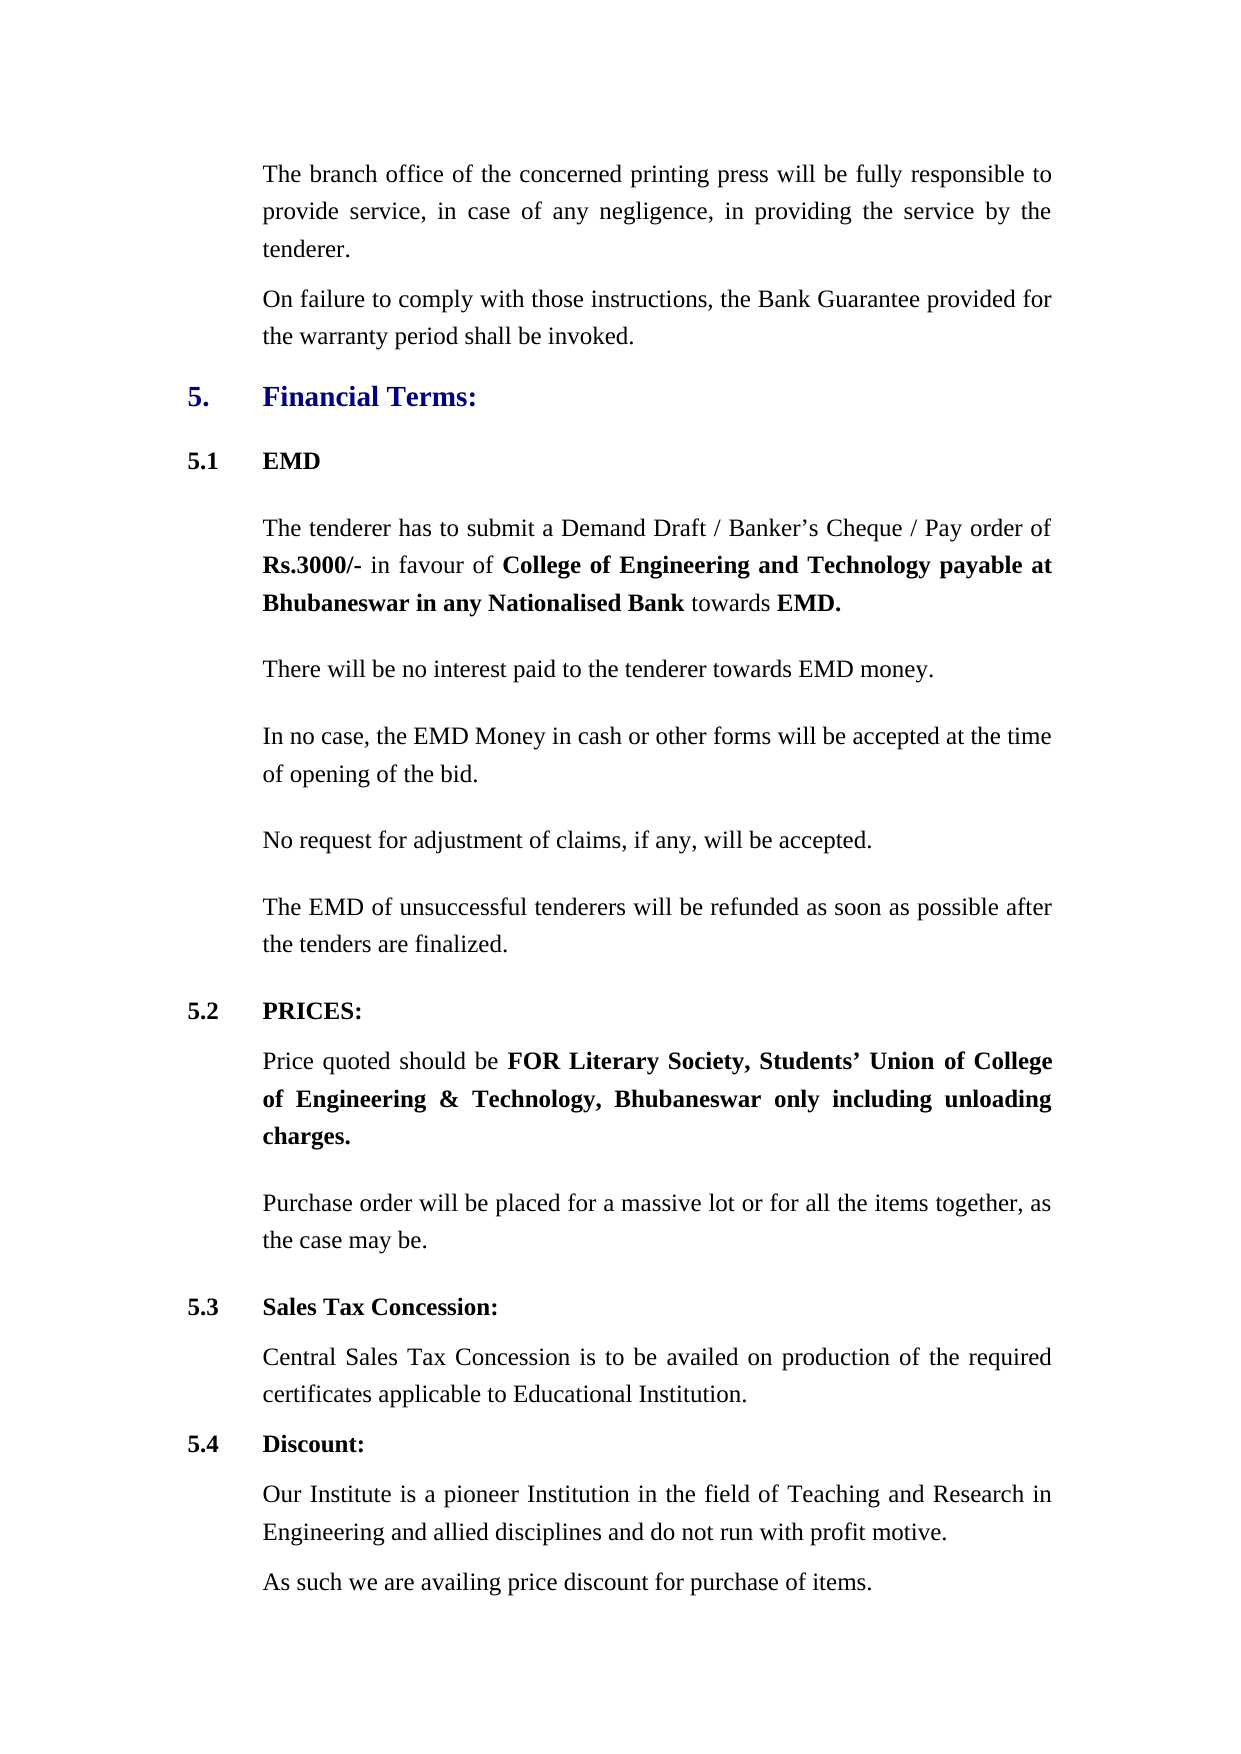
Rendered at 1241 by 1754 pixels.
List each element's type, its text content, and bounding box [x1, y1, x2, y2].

text The tenderer has to submit a Demand Draft / Banker’s Cheque / Pay order of Rs.3000/- in favour of College of Engineering and Technology payable at Bhubaneswar in any Nationalised Bank towards EMD. [262, 504, 1053, 617]
text The branch office of the concerned printing press will be fully responsible to provide service, in case of any negligence, in providing the service by the tenderer. [262, 150, 1053, 262]
text Central Sales Tax Concession is to be availed on production of the required certificates applicable to Educational Institution. [262, 1333, 1053, 1408]
text On failure to comply with those instructions, the Bank Guarantee provided for the warranty period shall be invoked. [262, 275, 1053, 350]
list Discount: [187, 1421, 1053, 1458]
text There will be no interest paid to the tenderer towards EMD money. [262, 646, 1053, 683]
text No request for adjustment of claims, if any, will be accepted. [262, 817, 1053, 854]
subtitle Financial Terms: [187, 375, 1053, 412]
text In no case, the EMD Money in cash or other forms will be accepted at the time of opening of the bid. [262, 712, 1053, 787]
text The EMD of unsuccessful tenderers will be refunded as soon as possible after the tenders are finalized. [262, 883, 1053, 958]
list EMD [187, 437, 1053, 475]
text As such we are availing price discount for purchase of items. [262, 1558, 1053, 1596]
text Price quoted should be FOR Literary Society, Students’ Union of College of Engineering & Technology, Bhubaneswar only including unloading charges. [262, 1037, 1053, 1150]
list PRICES: [187, 987, 1053, 1025]
text Our Institute is a pioneer Institution in the field of Teaching and Research in Engineering and allied disciplines and do not run with profit motive. [262, 1471, 1053, 1546]
list Sales Tax Concession: [187, 1283, 1053, 1321]
text Purchase order will be placed for a massive lot or for all the items together, as the case may be. [262, 1179, 1053, 1254]
